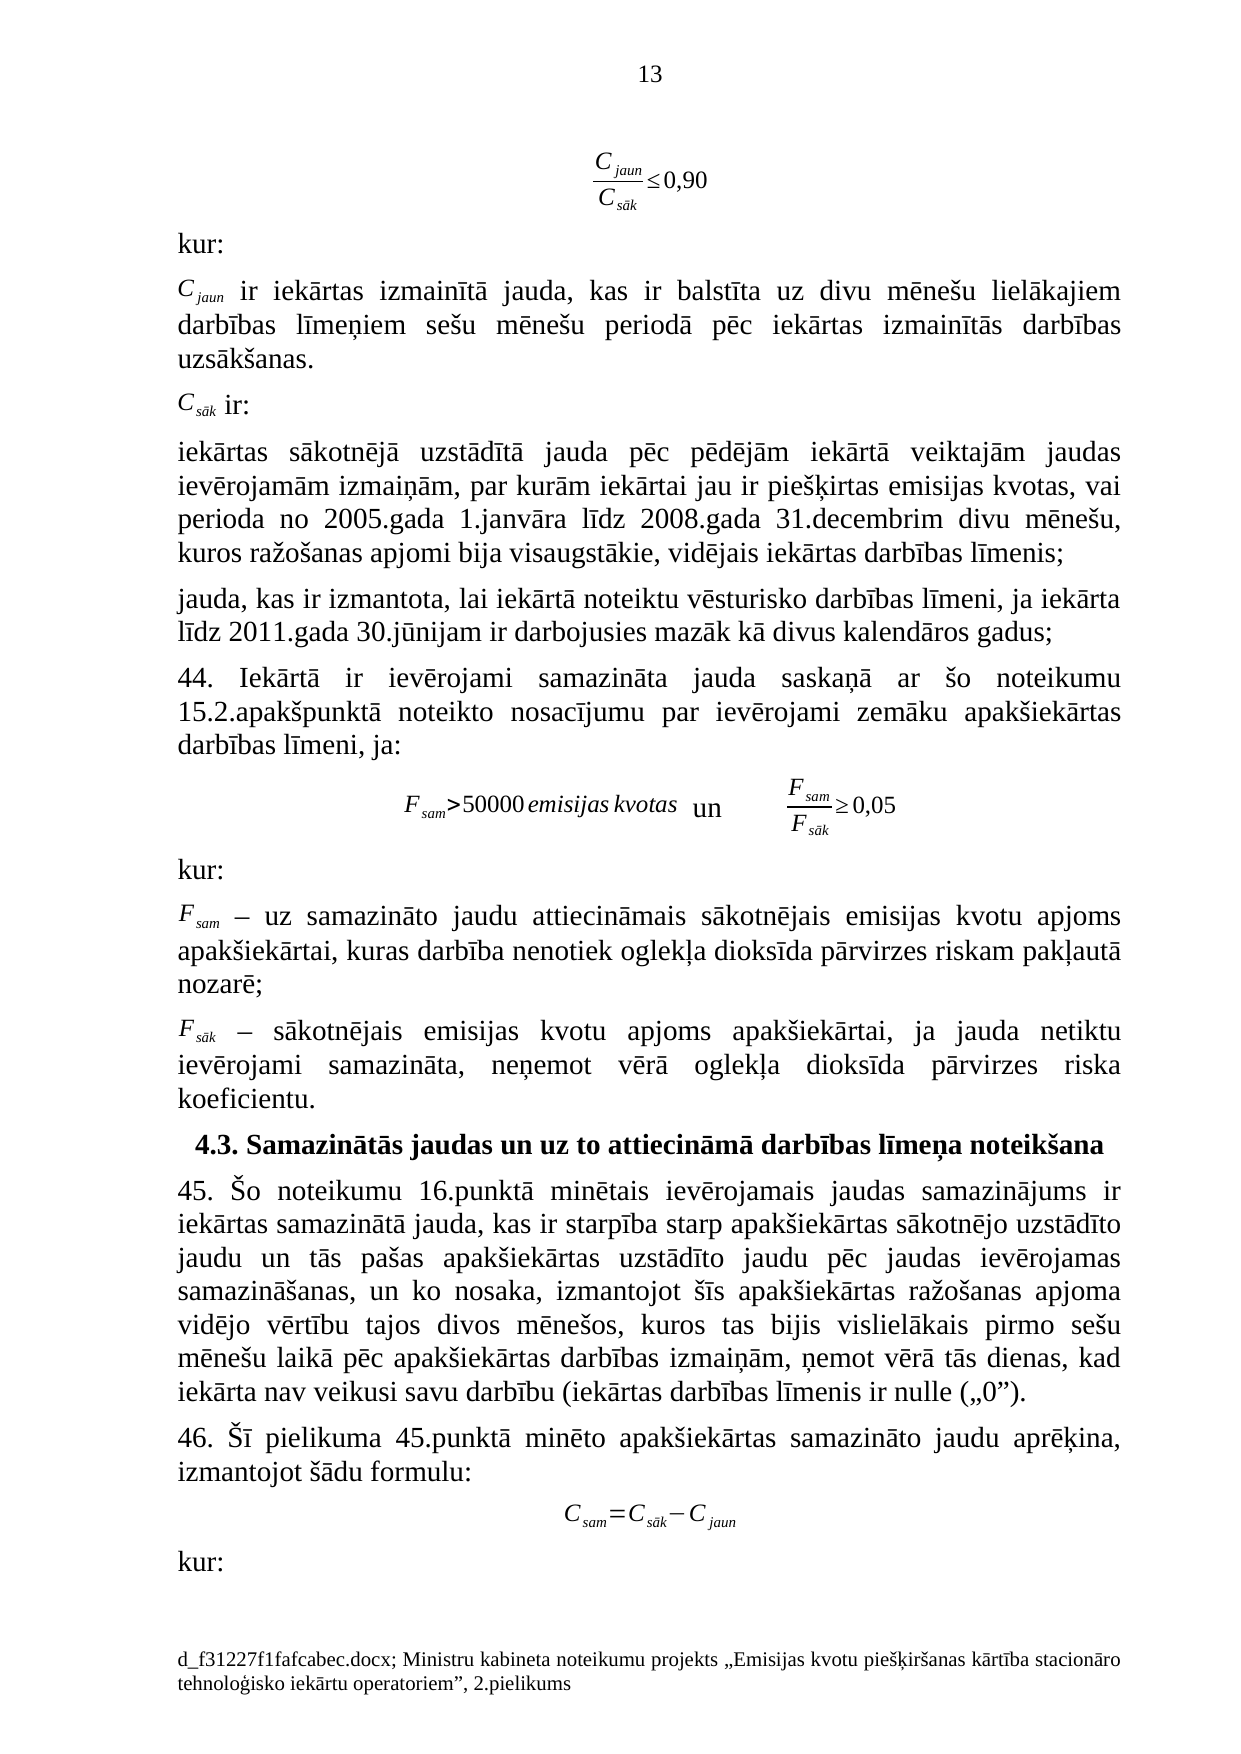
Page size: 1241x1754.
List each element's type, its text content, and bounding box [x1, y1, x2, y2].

text kur: [177, 227, 1122, 260]
text un [177, 773, 1122, 840]
text – sākotnējais emisijas kvotu apjoms apakšiekārtai, ja jauda netiktu ievērojami samazināta, neņemot vērā oglekļa dioksīda pārvirzes riska koeficientu. [177, 1013, 1122, 1114]
text ir iekārtas izmainītā jauda, kas ir balstīta uz divu mēnešu lielākajiem darbības līmeņiem sešu mēnešu periodā pēc iekārtas izmainītās darbības uzsākšanas. [177, 273, 1122, 374]
list 45. Šo noteikumu 16.punktā minētais ievērojamais jaudas samazinājums ir iekārtas samazinātā jauda, kas ir starpība starp apakšiekārtas sākotnējo uzstādīto jaudu un tās pašas apakšiekārtas uzstādīto jaudu pēc jaudas ievērojamas samazināšanas, un ko nosaka, izmantojot šīs apakšiekārtas ražošanas apjoma vidējo vērtību tajos divos mēnešos, kuros tas bijis vislielākais pirmo sešu mēnešu laikā pēc apakšiekārtas darbības izmaiņām, ņemot vērā tās dienas, kad iekārta nav veikusi savu darbību (iekārtas darbības līmenis ir nulle („0”). [177, 1173, 1122, 1408]
list 44. Iekārtā ir ievērojami samazināta jauda saskaņā ar šo noteikumu 15.2.apakšpunktā noteikto nosacījumu par ievērojami zemāku apakšiekārtas darbības līmeni, ja: [177, 660, 1122, 761]
list kur: [177, 1544, 1122, 1577]
text jauda, kas ir izmantota, lai iekārtā noteiktu vēsturisko darbības līmeni, ja iekārta līdz 2011.gada 30.jūnijam ir darbojusies mazāk kā divus kalendāros gadus; [177, 581, 1122, 648]
text 4.3. Samazinātās jaudas un uz to attiecināmā darbības līmeņa noteikšana [177, 1127, 1122, 1160]
text kur: [177, 852, 1122, 886]
text – uz samazināto jaudu attiecināmais sākotnējais emisijas kvotu apjoms apakšiekārtai, kuras darbība nenotiek oglekļa dioksīda pārvirzes riskam pakļautā nozarē; [177, 898, 1122, 1000]
text iekārtas sākotnējā uzstādītā jauda pēc pēdējām iekārtā veiktajām jaudas ievērojamām izmaiņām, par kurām iekārtai jau ir piešķirtas emisijas kvotas, vai perioda no 2005.gada 1.janvāra līdz 2008.gada 31.decembrim divu mēnešu, kuros ražošanas apjomi bija visaugstākie, vidējais iekārtas darbības līmenis; [177, 434, 1122, 568]
list 46. Šī pielikuma 45.punktā minēto apakšiekārtas samazināto jaudu aprēķina, izmantojot šādu formulu: [177, 1420, 1122, 1487]
text ir: [177, 387, 1122, 422]
